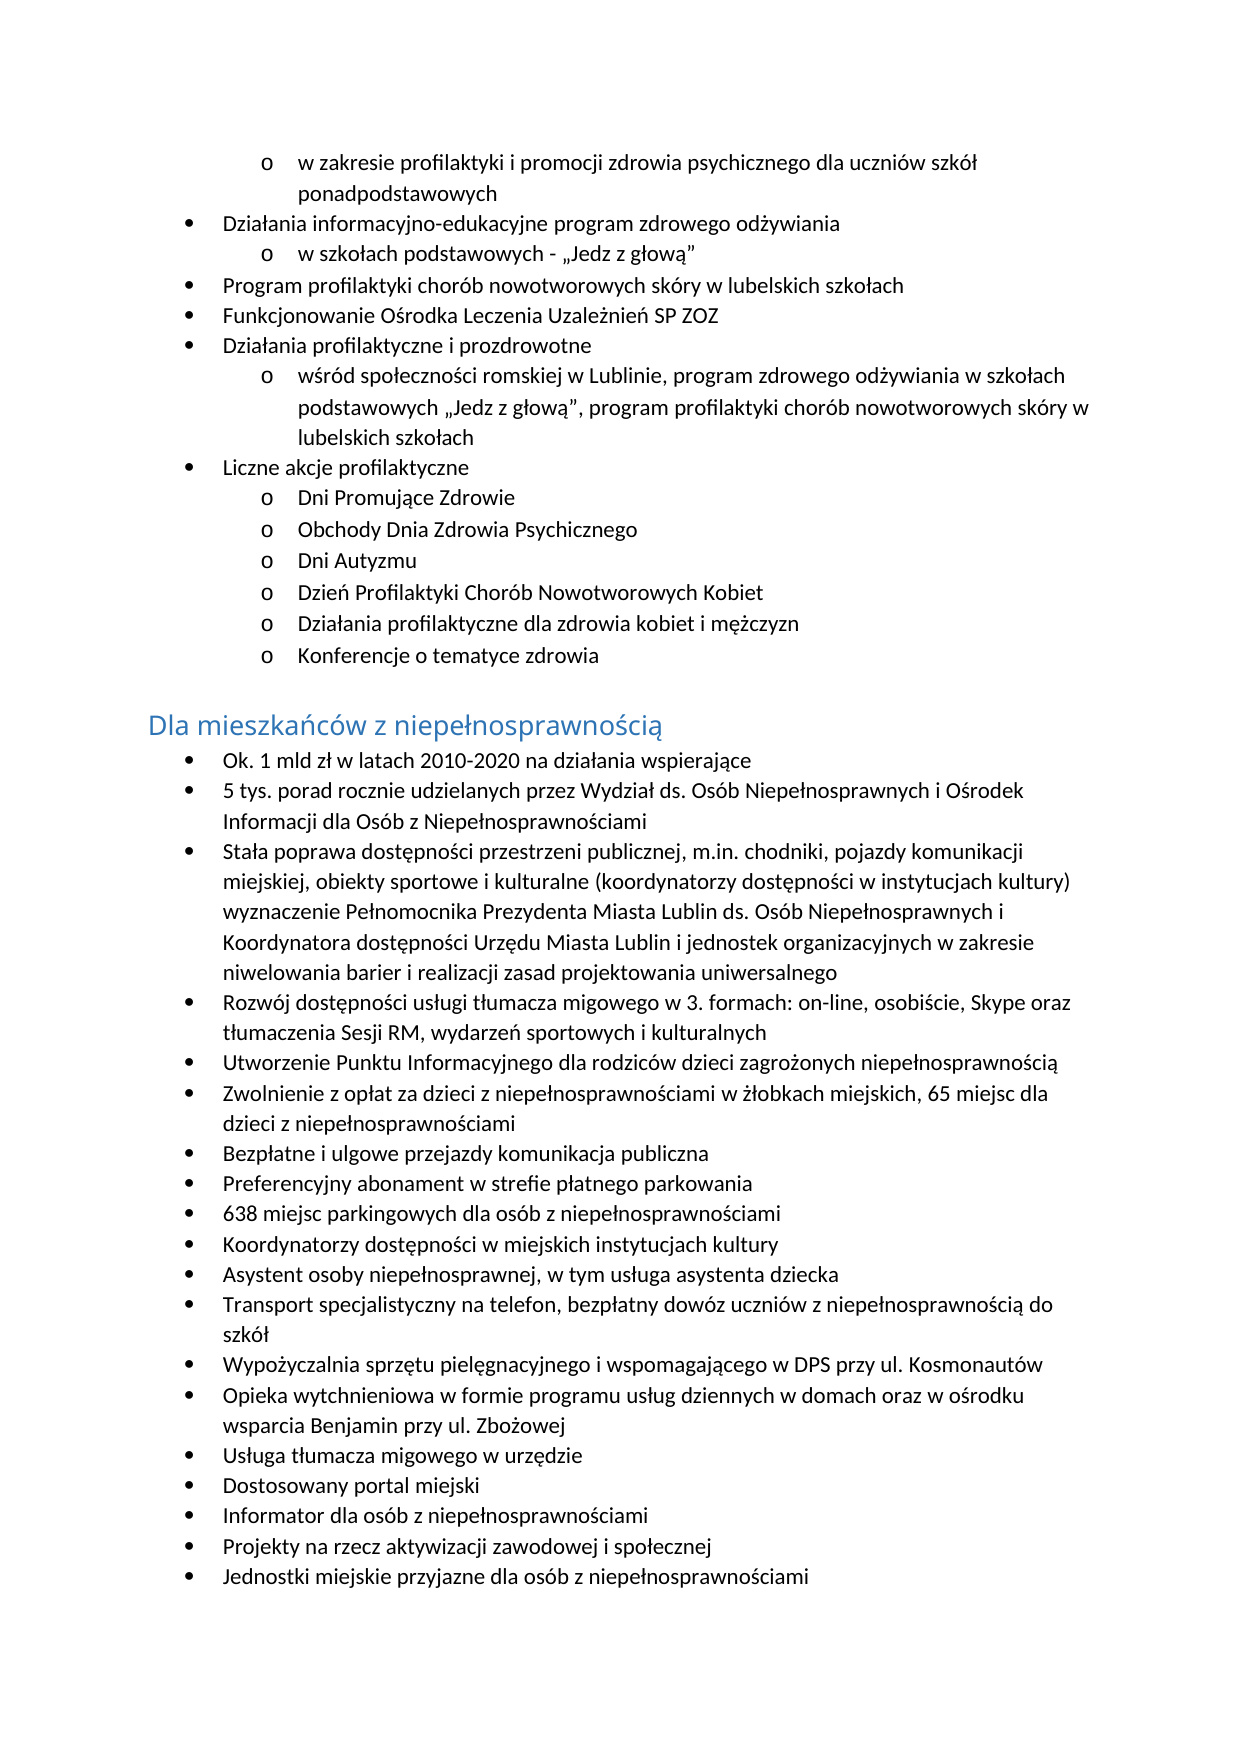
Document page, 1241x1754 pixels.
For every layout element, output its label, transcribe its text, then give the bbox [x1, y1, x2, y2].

list Asystent osoby niepełnosprawnej, w tym usługa asystenta dziecka [185, 1260, 1093, 1288]
subtitle Dla mieszkańców z niepełnosprawnością [148, 707, 1093, 743]
list 5 tys. porad rocznie udzielanych przez Wydział ds. Osób Niepełnosprawnych i Ośrodek Informacji dla Osób z Niepełnosprawnościami [185, 777, 1093, 835]
list Dzień Profilaktyki Chorób Nowotworowych Kobiet [260, 578, 1093, 607]
list Transport specjalistyczny na telefon, bezpłatny dowóz uczniów z niepełnosprawnością do szkół [185, 1290, 1093, 1348]
list Opieka wytchnieniowa w formie programu usług dziennych w domach oraz w ośrodku wsparcia Benjamin przy ul. Zbożowej [185, 1381, 1093, 1439]
list Konferencje o tematyce zdrowia [260, 641, 1093, 670]
list Działania profilaktyczne i prozdrowotne [185, 331, 1093, 359]
list Ok. 1 mld zł w latach 2010-2020 na działania wspierające [185, 746, 1093, 774]
list Dni Promujące Zdrowie [260, 483, 1093, 513]
list Wypożyczalnia sprzętu pielęgnacyjnego i wspomagającego w DPS przy ul. Kosmonautów [185, 1351, 1093, 1378]
list Koordynatorzy dostępności w miejskich instytucjach kultury [185, 1230, 1093, 1258]
list Zwolnienie z opłat za dzieci z niepełnosprawnościami w żłobkach miejskich, 65 miejsc dla dzieci z niepełnosprawnościami [185, 1079, 1093, 1137]
list Utworzenie Punktu Informacyjnego dla rodziców dzieci zagrożonych niepełnosprawnością [185, 1048, 1093, 1076]
list Program profilaktyki chorób nowotworowych skóry w lubelskich szkołach [185, 271, 1093, 299]
list Jednostki miejskie przyjazne dla osób z niepełnosprawnościami [185, 1562, 1093, 1590]
list Dni Autyzmu [260, 546, 1093, 576]
list Rozwój dostępności usługi tłumacza migowego w 3. formach: on-line, osobiście, Skype oraz tłumaczenia Sesji RM, wydarzeń sportowych i kulturalnych [185, 988, 1093, 1046]
list Projekty na rzecz aktywizacji zawodowej i społecznej [185, 1532, 1093, 1560]
list Preferencyjny abonament w strefie płatnego parkowania [185, 1169, 1093, 1197]
list Obchody Dnia Zdrowia Psychicznego [260, 515, 1093, 544]
list Działania profilaktyczne dla zdrowia kobiet i mężczyzn [260, 609, 1093, 638]
list 638 miejsc parkingowych dla osób z niepełnosprawnościami [185, 1199, 1093, 1227]
list Funkcjonowanie Ośrodka Leczenia Uzależnień SP ZOZ [185, 301, 1093, 329]
list w szkołach podstawowych - „Jedz z głową” [260, 239, 1093, 268]
list Usługa tłumacza migowego w urzędzie [185, 1441, 1093, 1469]
list Działania informacyjno-edukacyjne program zdrowego odżywiania [185, 209, 1093, 237]
list Dostosowany portal miejski [185, 1471, 1093, 1499]
list Bezpłatne i ulgowe przejazdy komunikacja publiczna [185, 1139, 1093, 1167]
list wśród społeczności romskiej w Lublinie, program zdrowego odżywiania w szkołach podstawowych „Jedz z głową”, program profilaktyki chorób nowotworowych skóry w lubelskich szkołach [260, 361, 1093, 451]
list Liczne akcje profilaktyczne [185, 453, 1093, 481]
list Informator dla osób z niepełnosprawnościami [185, 1502, 1093, 1529]
list Stała poprawa dostępności przestrzeni publicznej, m.in. chodniki, pojazdy komunikacji miejskiej, obiekty sportowe i kulturalne (koordynatorzy dostępności w instytucjach kultury) wyznaczenie Pełnomocnika Prezydenta Miasta Lublin ds. Osób Niepełnosprawnych i Koordynatora dostępności Urzędu Miasta Lublin i jednostek organizacyjnych w zakresie niwelowania barier i realizacji zasad projektowania uniwersalnego [185, 837, 1093, 986]
list w zakresie profilaktyki i promocji zdrowia psychicznego dla uczniów szkół ponadpodstawowych [260, 148, 1093, 207]
